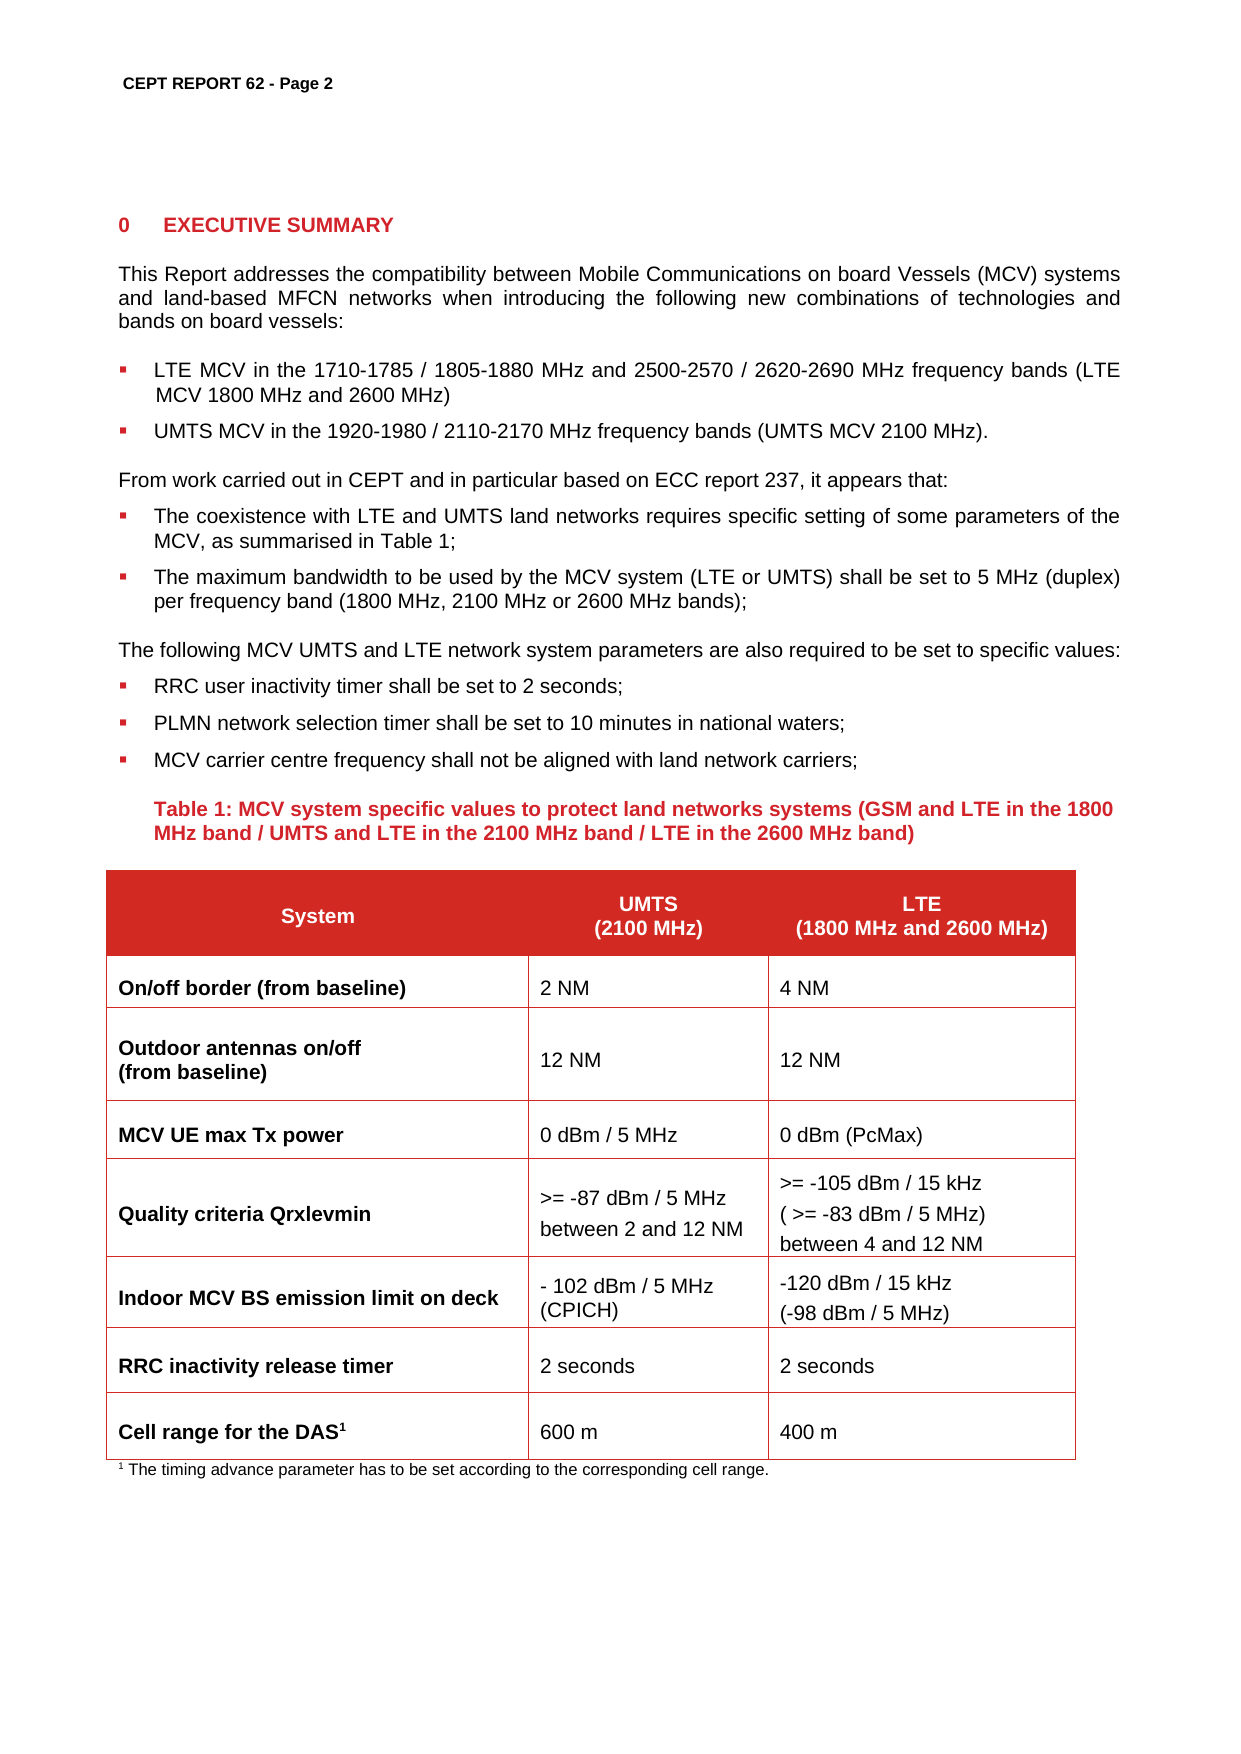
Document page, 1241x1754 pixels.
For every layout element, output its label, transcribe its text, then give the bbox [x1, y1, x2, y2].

text The following MCV UMTS and LTE network system parameters are also required to be set to specific values: [118, 638, 1122, 662]
table_cell RRC inactivity release timer [107, 1328, 528, 1392]
table_header System [107, 871, 528, 955]
table_cell 2 seconds [769, 1328, 1075, 1392]
table_cell 2 NM [529, 956, 768, 1007]
table_cell 2 seconds [529, 1328, 768, 1392]
text MCV carrier centre frequency shall not be aligned with land network carriers; [118, 747, 1122, 772]
text RRC user inactivity timer shall be set to 2 seconds; [118, 674, 1122, 698]
table_cell Outdoor antennas on/off (from baseline) [107, 1008, 528, 1099]
table_cell 600 m [529, 1393, 768, 1459]
text From work carried out in CEPT and in particular based on ECC report 237, it appears that: [118, 468, 1122, 492]
table_cell 0 dBm (PcMax) [769, 1101, 1075, 1158]
table_cell >= -105 dBm / 15 kHz ( >= -83 dBm / 5 MHz) between 4 and 12 NM [769, 1159, 1075, 1256]
text Table 1: MCV system specific values to protect land networks systems (GSM and LTE in the 1800 MHz band / UMTS and LTE in the 2100 MHz band / LTE in the 2600 MHz band) [153, 797, 1122, 844]
table_cell 12 NM [529, 1008, 768, 1099]
list The maximum bandwidth to be used by the MCV system (LTE or UMTS) shall be set to 5 MHz (duplex) per frequency band (1800 MHz, 2100 MHz or 2600 MHz bands); [118, 565, 1122, 613]
text UMTS MCV in the 1920-1980 / 2110-2170 MHz frequency bands (UMTS MCV 2100 MHz). [118, 419, 1122, 443]
table_cell 400 m [769, 1393, 1075, 1459]
text PLMN network selection timer shall be set to 10 minutes in national waters; [118, 711, 1122, 735]
table_cell On/off border (from baseline) [107, 956, 528, 1007]
table_cell 0 dBm / 5 MHz [529, 1101, 768, 1158]
table_cell Quality criteria Qrxlevmin [107, 1159, 528, 1256]
table_header LTE (1800 MHz and 2600 MHz) [769, 871, 1075, 955]
table_header UMTS (2100 MHz) [529, 871, 768, 955]
table_cell - 102 dBm / 5 MHz (CPICH) [529, 1257, 768, 1327]
table_cell 4 NM [769, 956, 1075, 1007]
text 1 The timing advance parameter has to be set according to the corresponding cell range. [118, 1460, 1122, 1479]
table_cell Indoor MCV BS emission limit on deck [107, 1257, 528, 1327]
text This Report addresses the compatibility between Mobile Communications on board Vessels (MCV) systems and land-based MFCN networks when introducing the following new combinations of technologies and bands on board vessels: [118, 261, 1122, 333]
text The coexistence with LTE and UMTS land networks requires specific setting of some parameters of the MCV, as summarised in Table 1; [118, 504, 1122, 552]
table_cell -120 dBm / 15 kHz (-98 dBm / 5 MHz) [769, 1257, 1075, 1327]
table_cell >= -87 dBm / 5 MHz between 2 and 12 NM [529, 1159, 768, 1256]
text LTE MCV in the 1710-1785 / 1805-1880 MHz and 2500-2570 / 2620-2690 MHz frequency bands (LTE MCV 1800 MHz and 2600 MHz) [118, 358, 1122, 406]
table_cell Cell range for the DAS1 [107, 1393, 528, 1459]
subtitle Executive summary [118, 212, 1122, 236]
table_cell MCV UE max Tx power [107, 1101, 528, 1158]
table_cell 12 NM [769, 1008, 1075, 1099]
